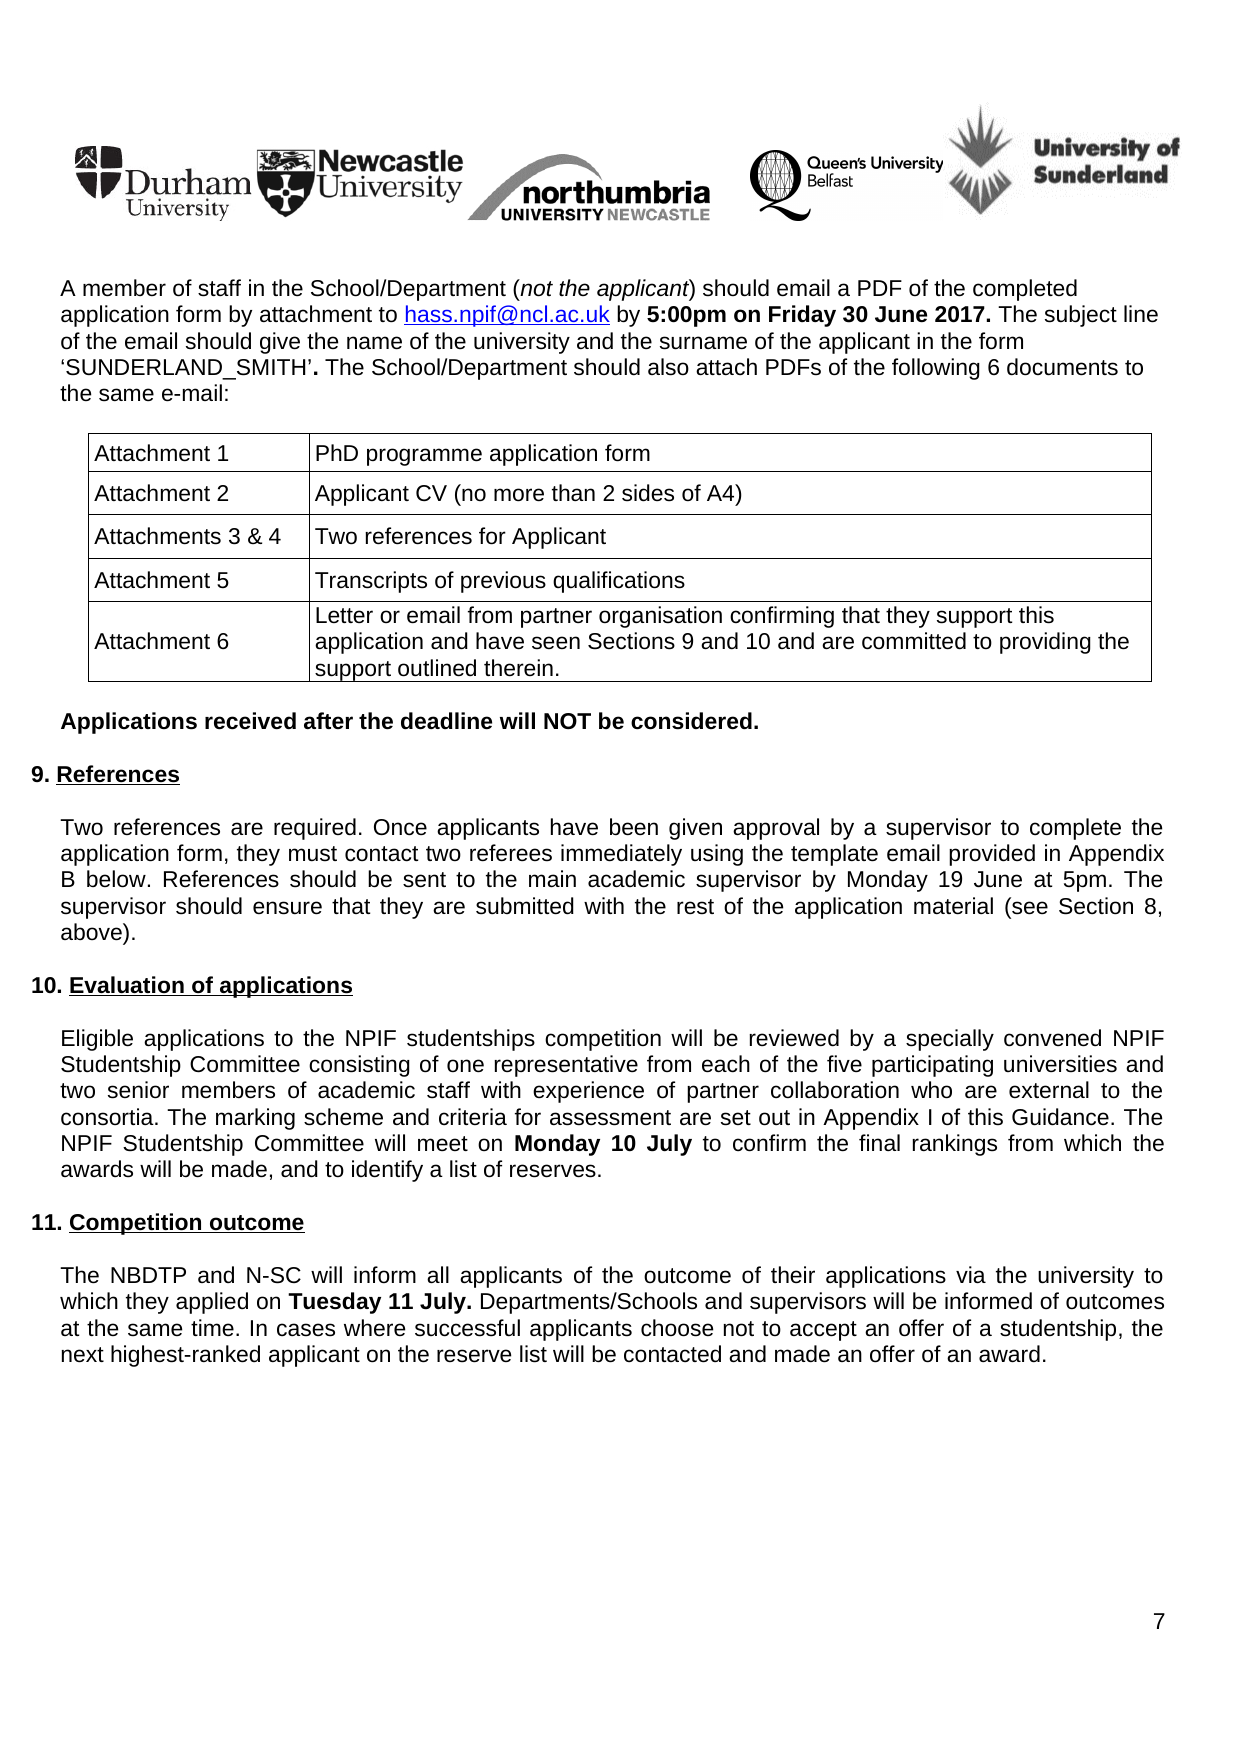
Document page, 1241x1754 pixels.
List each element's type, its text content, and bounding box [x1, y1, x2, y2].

table_cell Attachment 2 [89, 472, 309, 514]
table_header PhD programme application form [310, 434, 1151, 471]
text The NBDTP and N-SC will inform all applicants of the outcome of their applications via the university to which they applied on Tuesday 11 July. Departments/Schools and supervisors will be informed of outcomes at the same time. In cases where successful applicants choose not to accept an offer of a studentship, the next highest-ranked applicant on the reserve list will be contacted and made an offer of an award. [60, 1262, 1165, 1367]
table_cell Attachment 5 [89, 559, 309, 601]
text 11. Competition outcome [31, 1209, 1165, 1235]
text A member of staff in the School/Department (not the applicant) should email a PDF of the completed application form by attachment to hass.npif@ncl.ac.uk by 5:00pm on Friday 30 June 2017. The subject line of the email should give the name of the university and the surname of the applicant in the form ‘SUNDERLAND_SMITH’. The School/Department should also attach PDFs of the following 6 documents to the same e-mail: [60, 275, 1165, 407]
table_cell Two references for Applicant [310, 515, 1151, 558]
list Two references are required. Once applicants have been given approval by a supervisor to complete the application form, they must contact two referees immediately using the template email provided in Appendix B below. References should be sent to the main academic supervisor by Monday 19 June at 5pm. The supervisor should ensure that they are submitted with the rest of the application material (see Section 8, above). [60, 814, 1165, 946]
table_cell Attachment 6 [89, 602, 309, 681]
text Applications received after the deadline will NOT be considered. [60, 708, 1165, 735]
picture [750, 101, 1183, 221]
list 9. References [31, 761, 1165, 787]
table_cell Attachments 3 & 4 [89, 515, 309, 558]
table_header Attachment 1 [89, 434, 309, 471]
table_cell Applicant CV (no more than 2 sides of A4) [310, 472, 1151, 514]
table_cell Transcripts of previous qualifications [310, 559, 1151, 601]
text Eligible applications to the NPIF studentships competition will be reviewed by a specially convened NPIF Studentship Committee consisting of one representative from each of the five participating universities and two senior members of academic staff with experience of partner collaboration who are external to the consortia. The marking scheme and criteria for assessment are set out in Appendix I of this Guidance. The NPIF Studentship Committee will meet on Monday 10 July to confirm the final rankings from which the awards will be made, and to identify a list of reserves. [60, 1024, 1165, 1183]
table_cell Letter or email from partner organisation confirming that they support this application and have seen Sections 9 and 10 and are committed to providing the support outlined therein. [310, 602, 1151, 681]
list 10. Evaluation of applications [31, 972, 1165, 998]
picture [75, 146, 710, 221]
